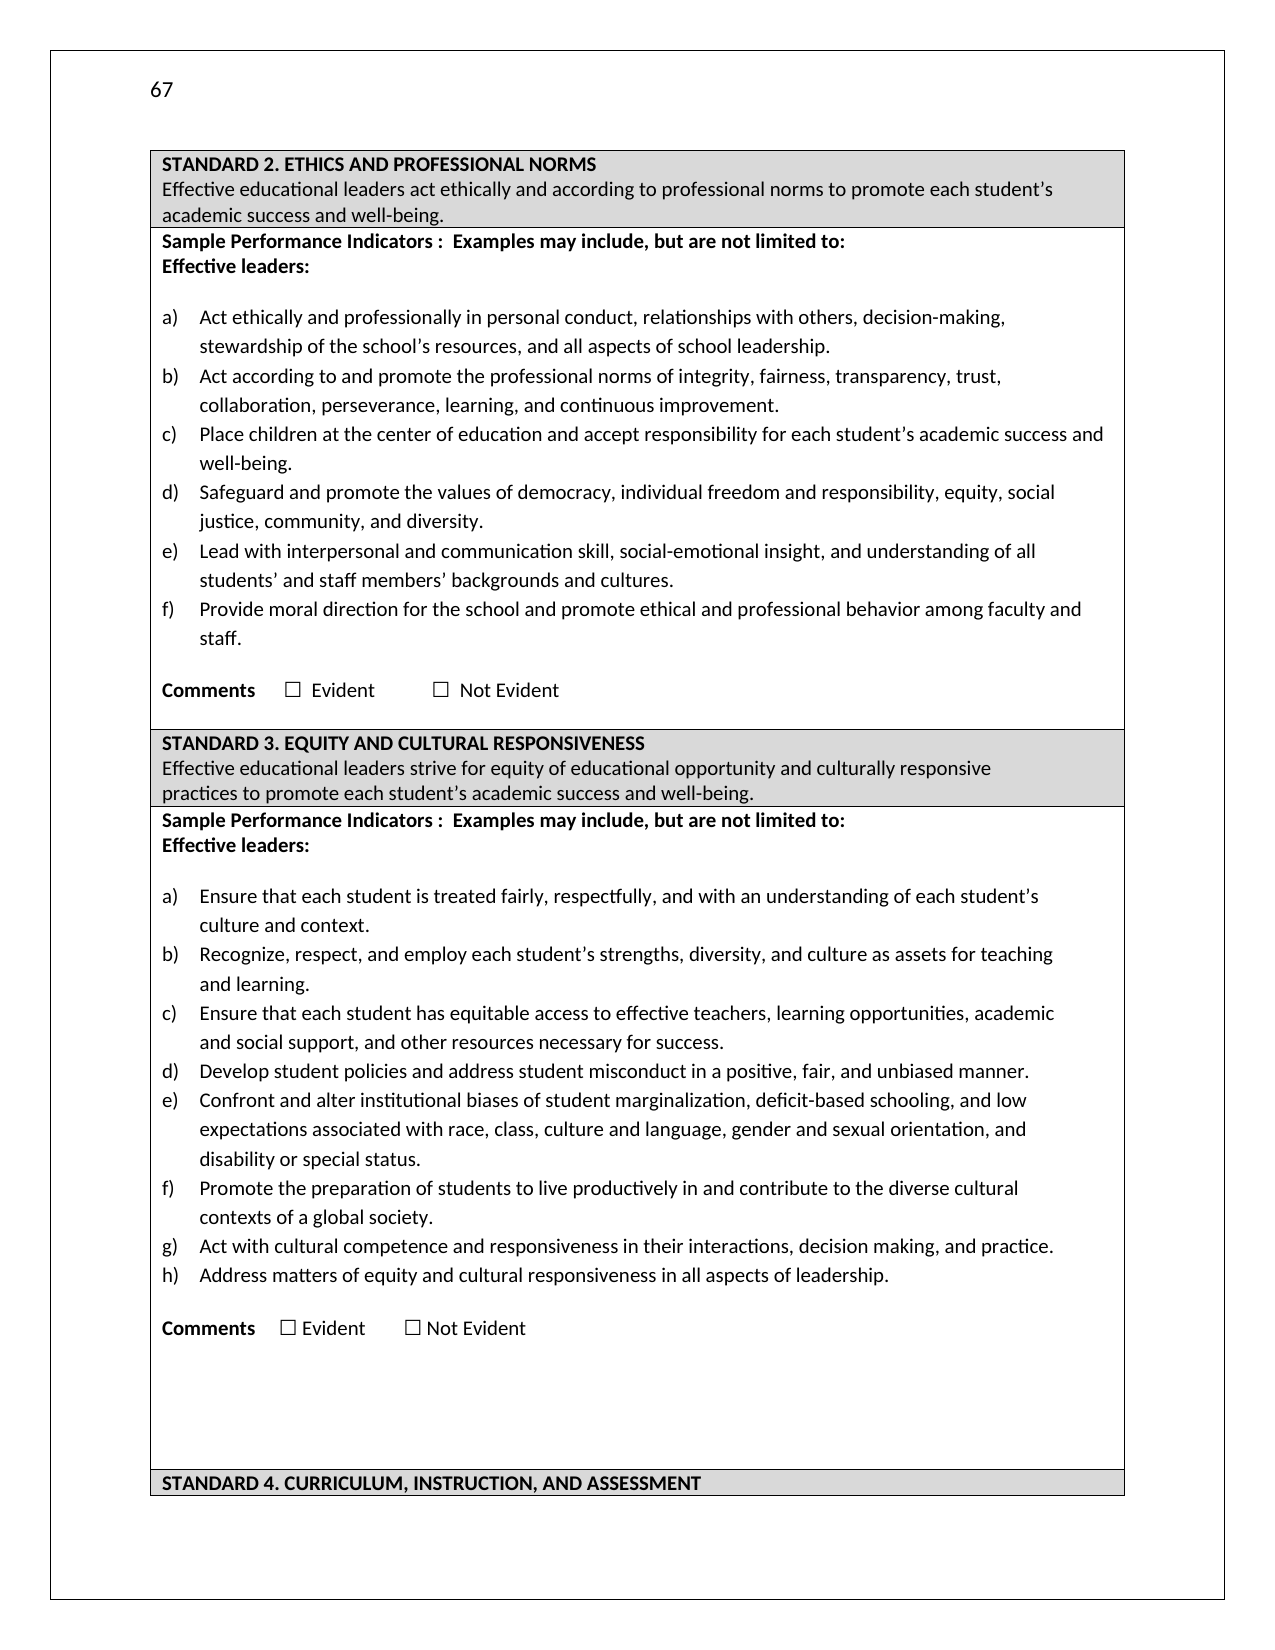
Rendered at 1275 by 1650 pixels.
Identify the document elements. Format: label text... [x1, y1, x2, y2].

table_cell STANDARD 3. EQUITY AND CULTURAL RESPONSIVENESS Effective educational leaders strive for equity of educational opportunity and culturally responsive practices to promote each student’s academic success and well-being. [151, 730, 1124, 806]
table_header STANDARD 2. ETHICS AND PROFESSIONAL NORMS Effective educational leaders act ethically and according to professional norms to promote each student’s academic success and well-being. [151, 151, 1124, 227]
table_cell Sample Performance Indicators : Examples may include, but are not limited to: Effective leaders: Ensure that each student is treated fairly, respectfully, and with an understanding of each student’s culture and context. Recognize, respect, and employ each student’s strengths, diversity, and culture as assets for teaching and learning. Ensure that each student has equitable access to effective teachers, learning opportunities, academic and social support, and other resources necessary for success. Develop student policies and address student misconduct in a positive, fair, and unbiased manner. Confront and alter institutional biases of student marginalization, deficit-based schooling, and low expectations associated with race, class, culture and language, gender and sexual orientation, and disability or special status. Promote the preparation of students to live productively in and contribute to the diverse cultural contexts of a global society. Act with cultural competence and responsiveness in their interactions, decision making, and practice. Address matters of equity and cultural responsiveness in all aspects of leadership. Comments Evident Not Evident [151, 807, 1124, 1469]
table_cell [151, 1470, 1124, 1495]
table_cell Sample Performance Indicators : Examples may include, but are not limited to: Effective leaders: Act ethically and professionally in personal conduct, relationships with others, decision-making, stewardship of the school’s resources, and all aspects of school leadership. Act according to and promote the professional norms of integrity, fairness, transparency, trust, collaboration, perseverance, learning, and continuous improvement. Place children at the center of education and accept responsibility for each student’s academic success and well-being. Safeguard and promote the values of democracy, individual freedom and responsibility, equity, social justice, community, and diversity. Lead with interpersonal and communication skill, social-emotional insight, and understanding of all students’ and staff members’ backgrounds and cultures. Provide moral direction for the school and promote ethical and professional behavior among faculty and staff. Comments Evident Not Evident [151, 228, 1124, 729]
